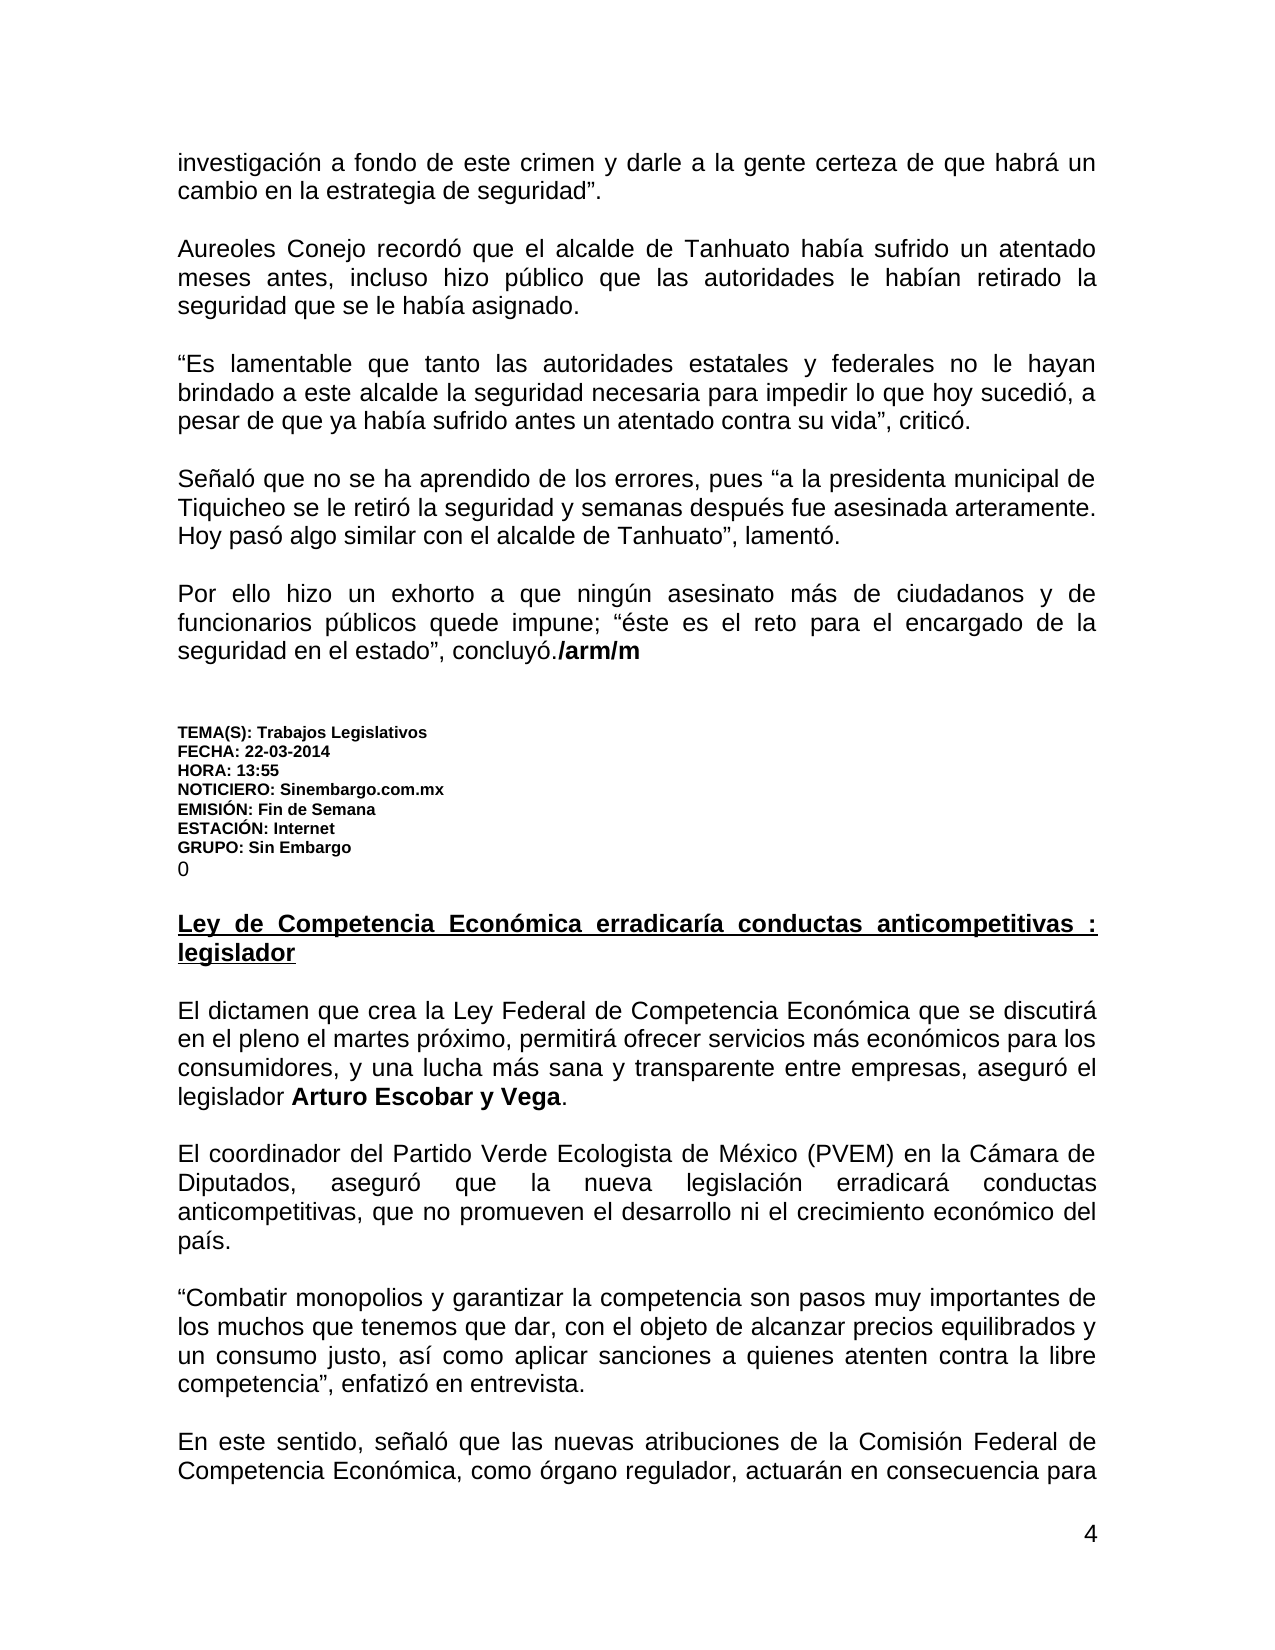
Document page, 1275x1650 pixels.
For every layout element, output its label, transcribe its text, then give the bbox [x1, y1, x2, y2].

text Por ello hizo un exhorto a que ningún asesinato más de ciudadanos y de funcionarios públicos quede impune; “éste es el reto para el encargado de la seguridad en el estado”, concluyó./arm/m [177, 579, 1098, 665]
text NOTICIERO: Sinembargo.com.mx [177, 780, 1098, 799]
text EMISIÓN: Fin de Semana [177, 799, 1098, 818]
text GRUPO: Sin Embargo [177, 838, 1098, 857]
text TEMA(S): Trabajos Legislativos [177, 723, 1098, 742]
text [177, 148, 1098, 205]
text 0 [177, 857, 1098, 881]
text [177, 1427, 1098, 1484]
text Ley de Competencia Económica erradicaría conductas anticompetitivas : legislador [177, 935, 1098, 967]
text Señaló que no se ha aprendido de los errores, pues “a la presidenta municipal de Tiquicheo se le retiró la seguridad y semanas después fue asesinada arteramente. Hoy pasó algo similar con el alcalde de Tanhuato”, lamentó. [177, 464, 1098, 550]
text El dictamen que crea la Ley Federal de Competencia Económica que se discutirá en el pleno el martes próximo, permitirá ofrecer servicios más económicos para los consumidores, y una lucha más sana y transparente entre empresas, aseguró el legislador Arturo Escobar y Vega. [177, 996, 1098, 1111]
text Aureoles Conejo recordó que el alcalde de Tanhuato había sufrido un atentado meses antes, incluso hizo público que las autoridades le habían retirado la seguridad que se le había asignado. [177, 234, 1098, 320]
text “Combatir monopolios y garantizar la competencia son pasos muy importantes de los muchos que tenemos que dar, con el objeto de alcanzar precios equilibrados y un consumo justo, así como aplicar sanciones a quienes atenten contra la libre competencia”, enfatizó en entrevista. [177, 1283, 1098, 1398]
text El coordinador del Partido Verde Ecologista de México (PVEM) en la Cámara de Diputados, aseguró que la nueva legislación erradicará conductas anticompetitivas, que no promueven el desarrollo ni el crecimiento económico del país. [177, 1139, 1098, 1254]
text “Es lamentable que tanto las autoridades estatales y federales no le hayan brindado a este alcalde la seguridad necesaria para impedir lo que hoy sucedió, a pesar de que ya había sufrido antes un atentado contra su vida”, criticó. [177, 349, 1098, 435]
text Ley de Competencia Económica erradicaría conductas anticompetitivas : legislador [177, 909, 1098, 934]
text ESTACIÓN: Internet [177, 818, 1098, 838]
text FECHA: 22-03-2014 [177, 742, 1098, 761]
text HORA: 13:55 [177, 761, 1098, 780]
